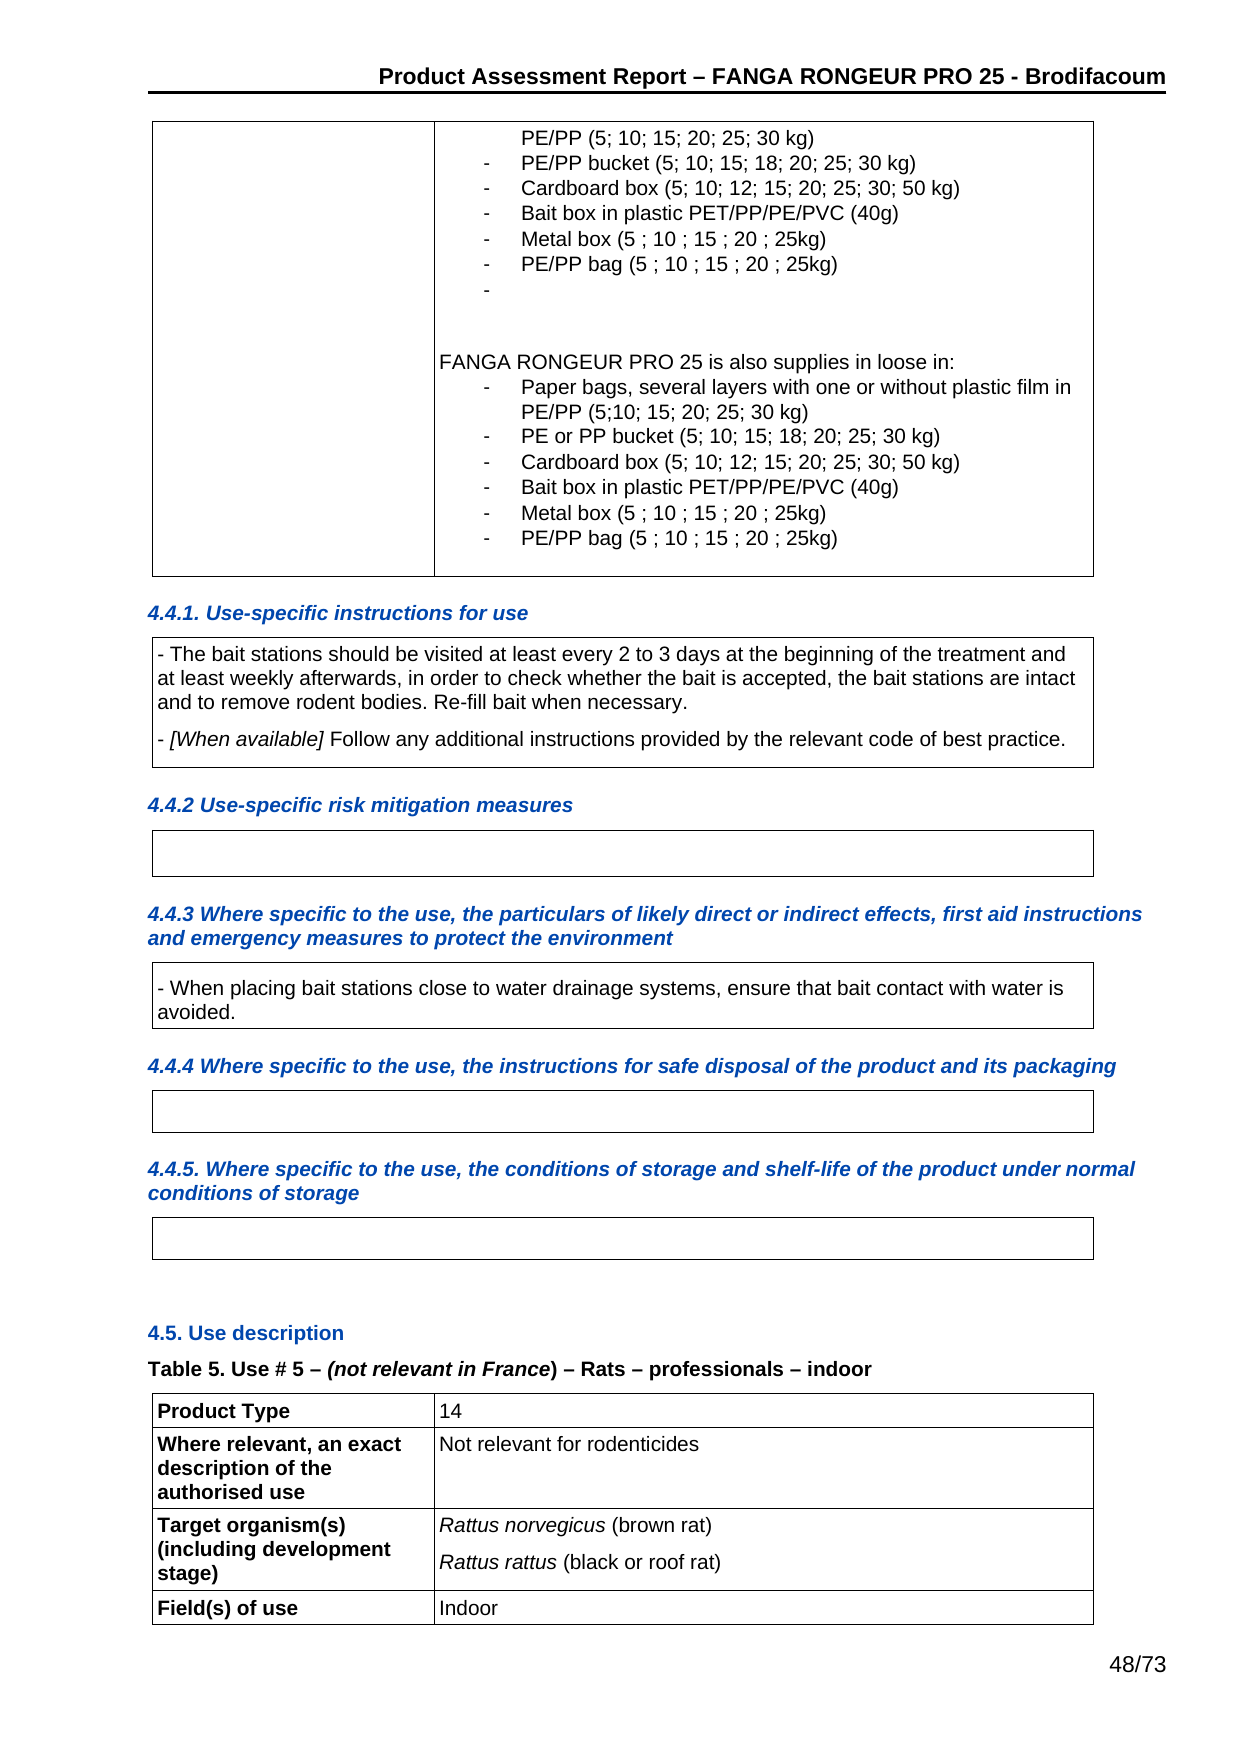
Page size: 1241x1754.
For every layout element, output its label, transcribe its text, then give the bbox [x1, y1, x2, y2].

table_header - The bait stations should be visited at least every 2 to 3 days at the beginning of the treatment and at least weekly afterwards, in order to check whether the bait is accepted, the bait stations are intact and to remove rodent bodies. Re-fill bait when necessary. - [When available] Follow any additional instructions provided by the relevant code of best practice. [153, 638, 1093, 767]
table_header [153, 1091, 1093, 1132]
table_cell Indoor [435, 1591, 1093, 1623]
table_cell Not relevant for rodenticides [435, 1428, 1093, 1508]
table_cell Rattus norvegicus (brown rat) Rattus rattus (black or roof rat) [435, 1509, 1093, 1590]
text 4.4.4 Where specific to the use, the instructions for safe disposal of the product and its packaging [148, 1054, 1166, 1078]
text 4.4.3 Where specific to the use, the particulars of likely direct or indirect effects, first aid instructions and emergency measures to protect the environment [148, 902, 1166, 949]
text 4.4.5. Where specific to the use, the conditions of storage and shelf-life of the product under normal conditions of storage [148, 1157, 1166, 1205]
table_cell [153, 122, 434, 576]
table_cell Target organism(s) (including development stage) [153, 1509, 434, 1590]
text Table 5. Use # 5 – (not relevant in France) – Rats – professionals – indoor [148, 1357, 1166, 1381]
table_cell Field(s) of use [153, 1591, 434, 1623]
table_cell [435, 122, 1093, 576]
table_header [153, 1218, 1093, 1259]
table_cell Where relevant, an exact description of the authorised use [153, 1428, 434, 1508]
table_header [153, 831, 1093, 876]
text 4.5. Use description [148, 1320, 1166, 1344]
table_header 14 [435, 1394, 1093, 1427]
table_header - When placing bait stations close to water drainage systems, ensure that bait contact with water is avoided. [153, 963, 1093, 1028]
table_header Product Type [153, 1394, 434, 1427]
text 4.4.2 Use-specific risk mitigation measures [148, 793, 1166, 817]
text 4.4.1. Use-specific instructions for use [148, 601, 1166, 624]
